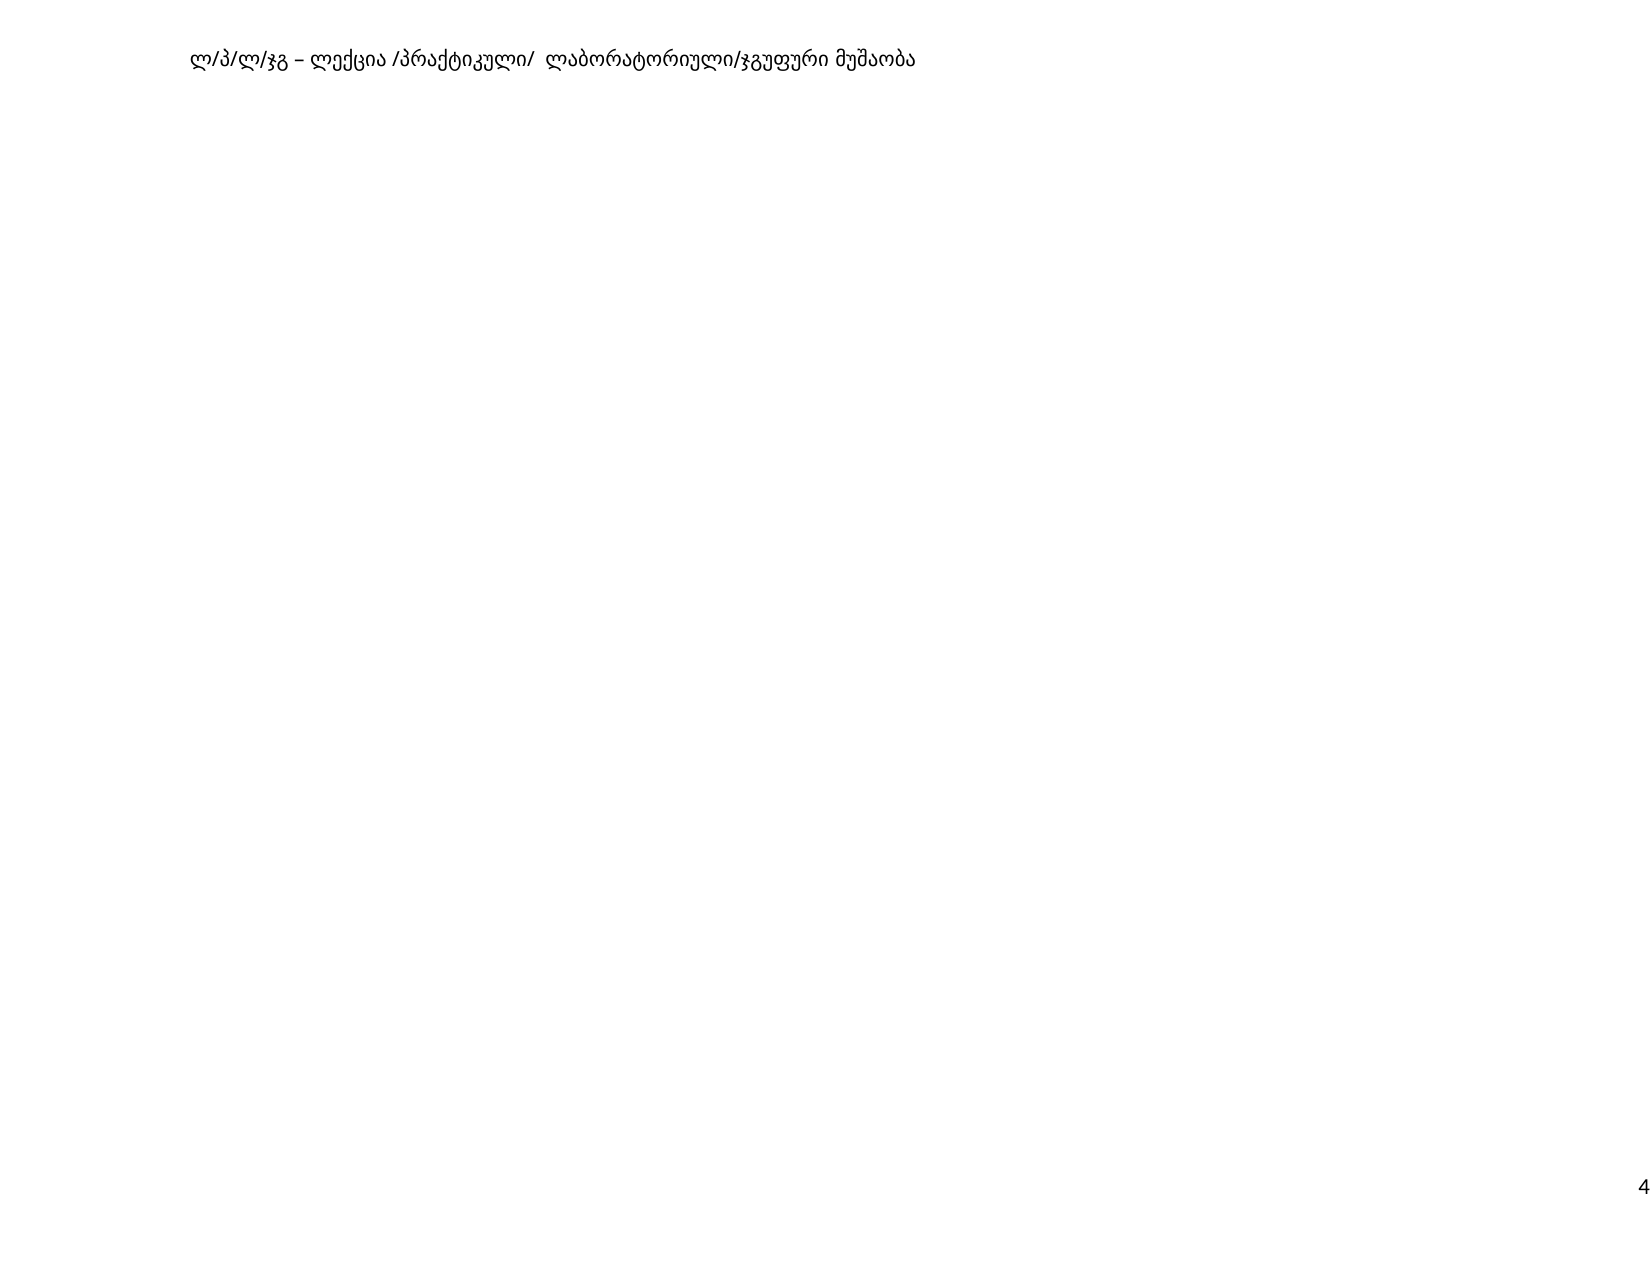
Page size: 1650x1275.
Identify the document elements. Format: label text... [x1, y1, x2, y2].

text ლ/პ/ლ/ჯგ – ლექცია /პრაქტიკული/ ლაბორატორიული/ჯგუფური მუშაობა [114, 44, 1650, 73]
